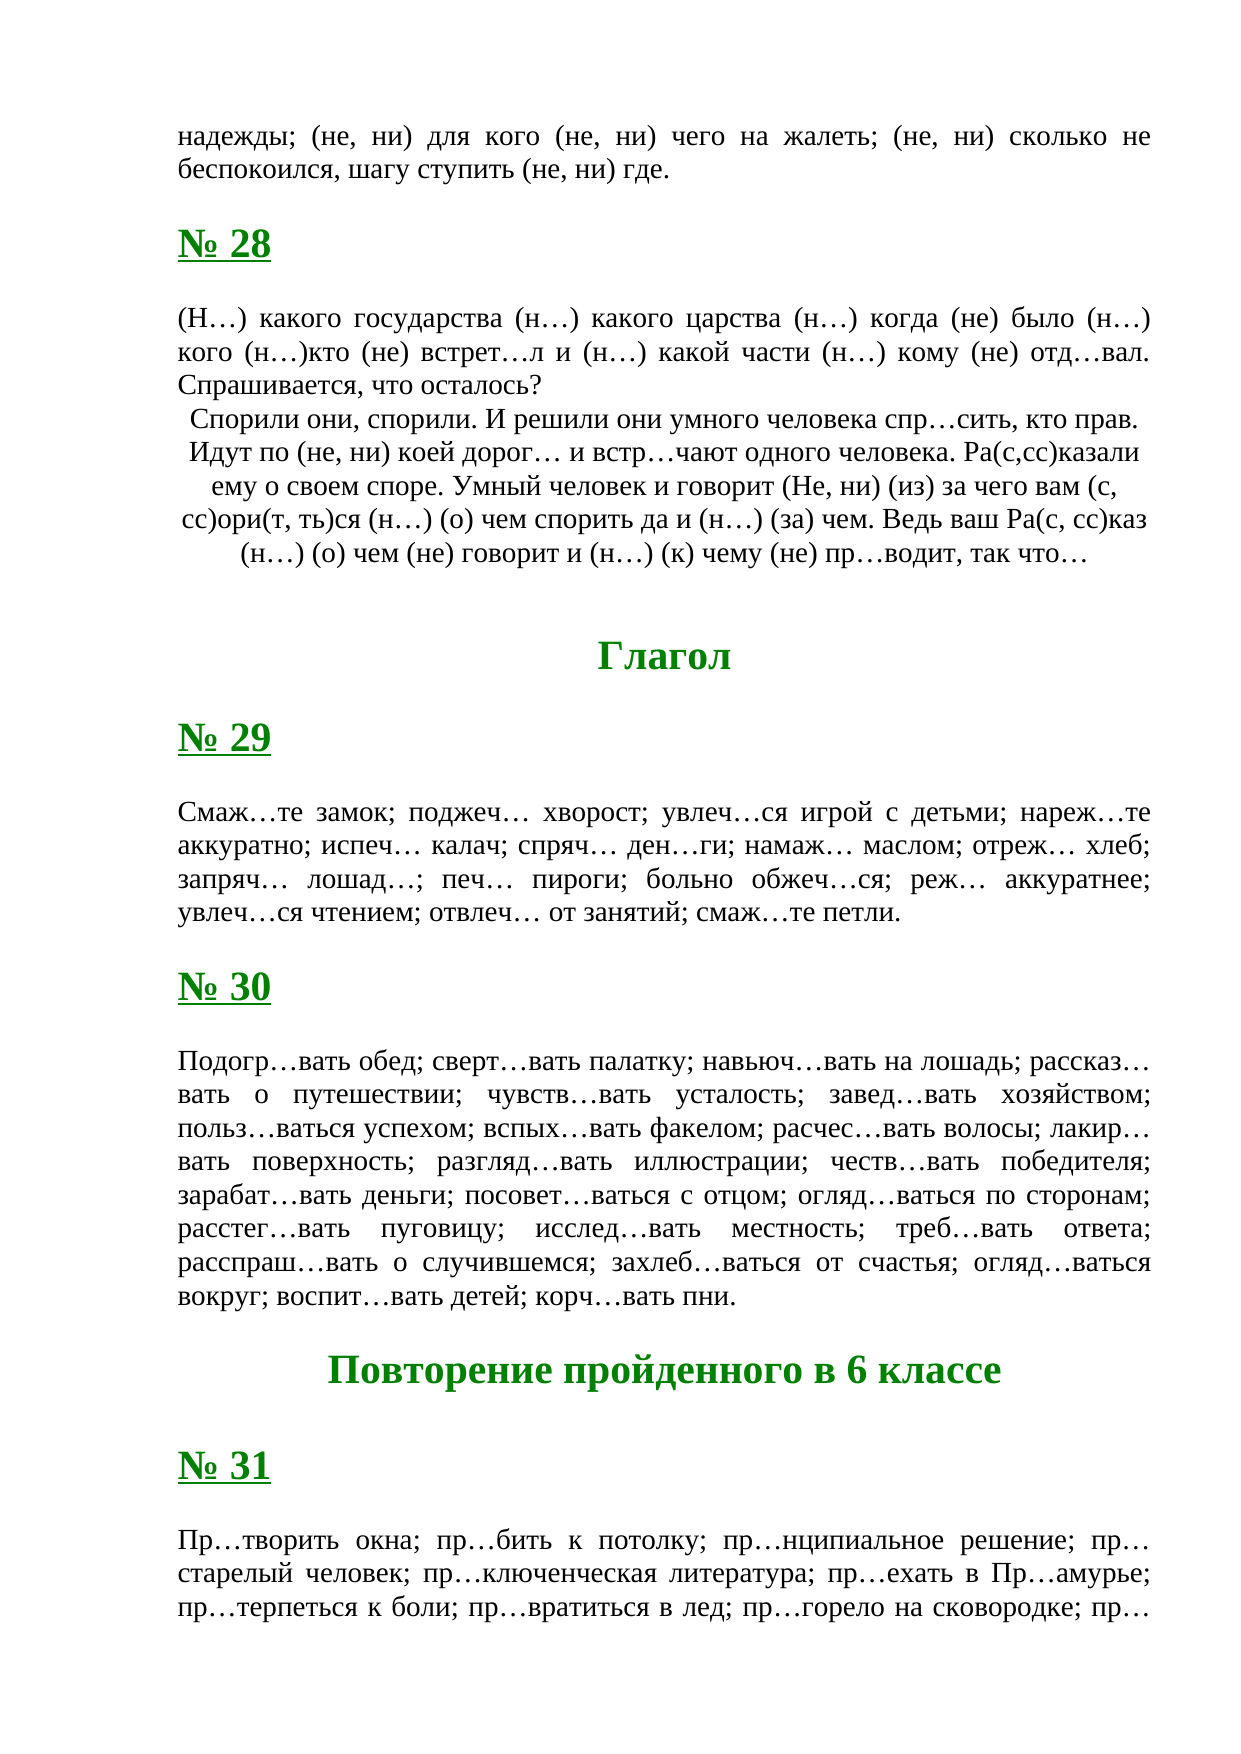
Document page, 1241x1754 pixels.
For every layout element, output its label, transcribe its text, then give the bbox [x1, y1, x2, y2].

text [177, 118, 1152, 185]
text № 31 [177, 1393, 1152, 1488]
text Спорили они, спорили. И решили они умного человека спр…сить, кто прав. Идут по (не, ни) коей дорог… и встр…чают одного человека. Ра(с,сс)казали ему о своем споре. Умный человек и говорит (Не, ни) (из) за чего вам (с, сс)ори(т, ть)ся (н…) (о) чем спорить да и (н…) (за) чем. Ведь ваш Ра(с, сс)каз (н…) (о) чем (не) говорит и (н…) (к) чему (не) пр…водит, так что… [177, 401, 1152, 631]
text Подогр…вать обед; сверт…вать палатку; навьюч…вать на лошадь; рассказ…вать о путешествии; чувств…вать усталость; завед…вать хозяйством; польз…ваться успехом; вспых…вать факелом; расчес…вать волосы; лакир…вать поверхность; разгляд…вать иллюстрации; честв…вать победителя; зарабат…вать деньги; посовет…ваться с отцом; огляд…ваться по сторонам; расстег…вать пуговицу; исслед…вать местность; треб…вать ответа; расспраш…вать о случившемся; захлеб…ваться от счастья; огляд…ваться вокруг; воспит…вать детей; корч…вать пни. [177, 1009, 1152, 1311]
text № 30 [177, 928, 1152, 1009]
text (Н…) какого государства (н…) какого царства (н…) когда (не) было (н…) кого (н…)кто (не) встрет…л и (н…) какой части (н…) кому (не) отд…вал. Спрашивается, что осталось? [177, 267, 1152, 401]
text Повторение пройденного в 6 классе [177, 1345, 1152, 1393]
text № 29 [177, 679, 1152, 760]
text Глагол [177, 631, 1152, 679]
text № 28 [177, 219, 1152, 267]
text Смаж…те замок; поджеч… хворост; увлеч…ся игрой с детьми; нареж…те аккуратно; испеч… калач; спряч… ден…ги; намаж… маслом; отреж… хлеб; запряч… лошад…; печ… пироги; больно обжеч…ся; реж… аккуратнее; увлеч…ся чтением; отвлеч… от занятий; смаж…те петли. [177, 760, 1152, 928]
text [177, 1488, 1152, 1623]
